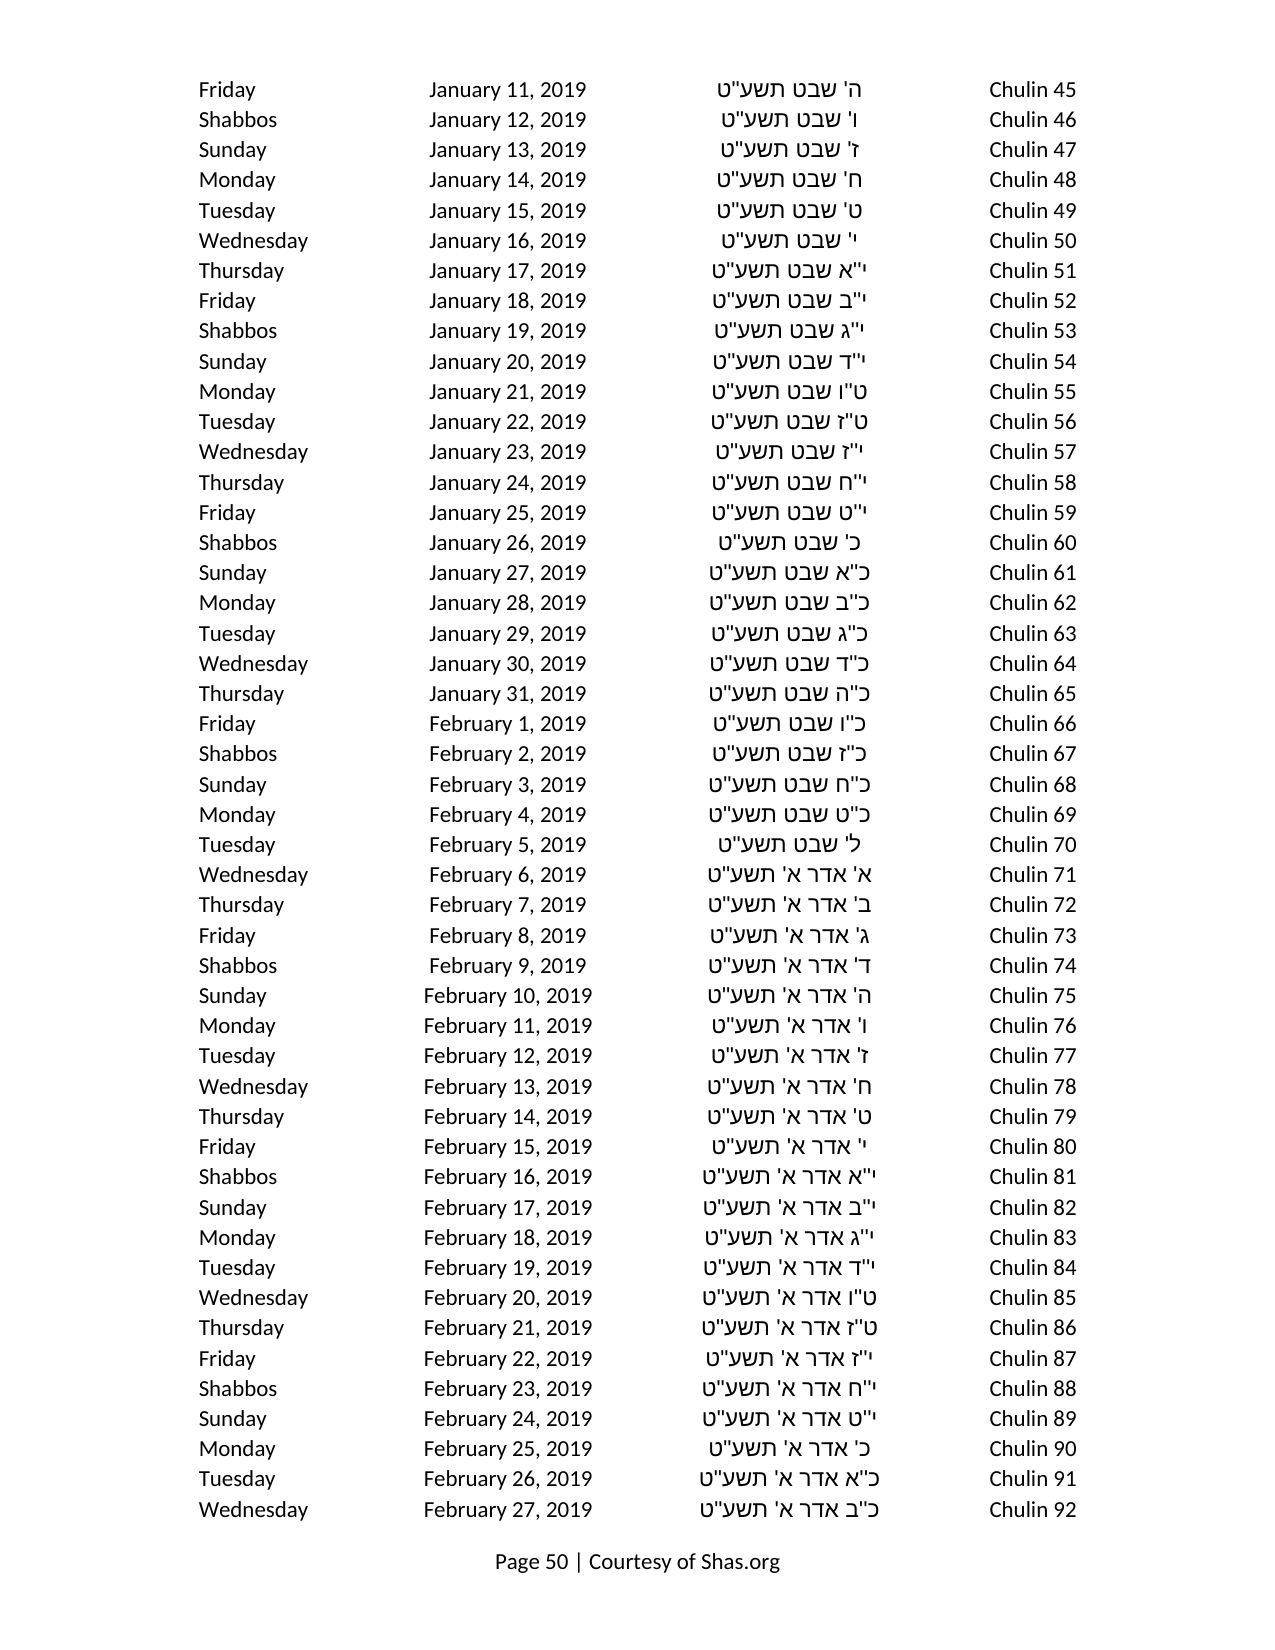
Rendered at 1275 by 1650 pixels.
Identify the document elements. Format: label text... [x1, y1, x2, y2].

text Sunday January 13, 2019 ז' שבט תשע"ט Chulin 47 [75, 135, 1200, 163]
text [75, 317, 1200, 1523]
text Wednesday January 16, 2019 י' שבט תשע"ט Chulin 50 [75, 226, 1200, 254]
text Monday January 14, 2019 ח' שבט תשע"ט Chulin 48 [75, 166, 1200, 194]
text Friday January 11, 2019 ה' שבט תשע"ט Chulin 45 [75, 75, 1200, 103]
text Tuesday January 15, 2019 ט' שבט תשע"ט Chulin 49 [75, 196, 1200, 224]
text Thursday January 17, 2019 י''א שבט תשע"ט Chulin 51 [75, 256, 1200, 284]
text Friday January 18, 2019 י''ב שבט תשע"ט Chulin 52 [75, 286, 1200, 314]
text Shabbos January 12, 2019 ו' שבט תשע"ט Chulin 46 [75, 105, 1200, 133]
